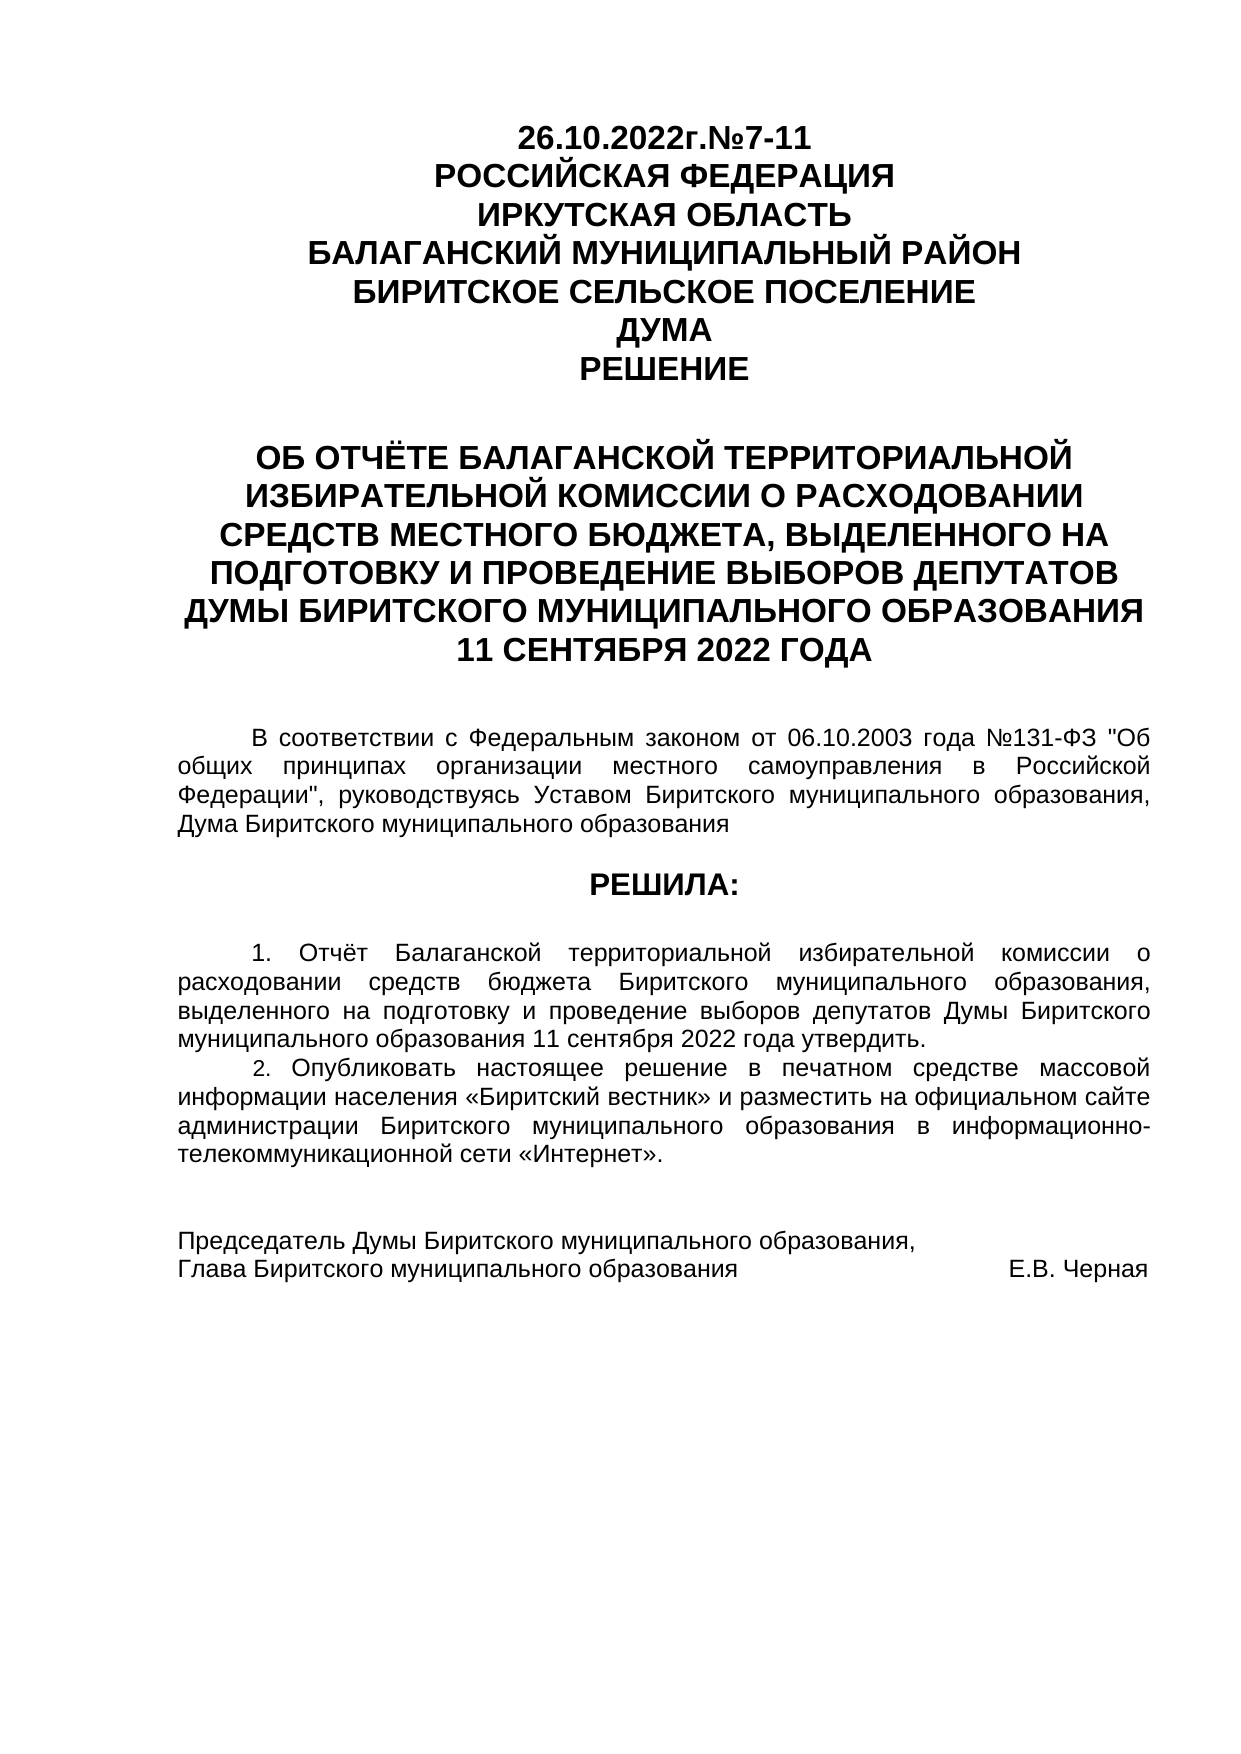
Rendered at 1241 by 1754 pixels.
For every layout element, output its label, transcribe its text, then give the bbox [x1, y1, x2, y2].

text РЕШИЛА: [177, 866, 1152, 902]
text БИРИТСКОЕ СЕЛЬСКОЕ ПОСЕЛЕНИЕ [177, 272, 1152, 310]
text 2. Опубликовать настоящее решение в печатном средстве массовой информации населения «Биритский вестник» и разместить на официальном сайте администрации Биритского муниципального образования в информационно-телекоммуникационной сети «Интернет». [177, 1053, 1152, 1168]
text 1. Отчёт Балаганской территориальной избирательной комиссии о расходовании средств бюджета Биритского муниципального образования, выделенного на подготовку и проведение выборов депутатов Думы Биритского муниципального образования 11 сентября 2022 года утвердить. [177, 938, 1152, 1053]
text ОБ ОТЧЁТЕ БАЛАГАНСКОЙ ТЕРРИТОРИАЛЬНОЙ ИЗБИРАТЕЛЬНОЙ КОМИССИИ О РАСХОДОВАНИИ СРЕДСТВ МЕСТНОГО БЮДЖЕТА, ВЫДЕЛЕННОГО НА ПОДГОТОВКУ И ПРОВЕДЕНИЕ ВЫБОРОВ ДЕПУТАТОВ ДУМЫ БИРИТСКОГО МУНИЦИПАЛЬНОГО ОБРАЗОВАНИЯ 11 СЕНТЯБРЯ 2022 ГОДА [177, 438, 1152, 668]
text 26.10.2022г.№7-11 [177, 118, 1152, 157]
text РОССИЙСКАЯ ФЕДЕРАЦИЯ [177, 157, 1152, 195]
text В соответствии с Федеральным законом от 06.10.2003 года №131-ФЗ "Об общих принципах организации местного самоуправления в Российской Федерации", руководствуясь Уставом Биритского муниципального образования, Дума Биритского муниципального образования [177, 722, 1152, 837]
text ИРКУТСКАЯ ОБЛАСТЬ [177, 195, 1152, 233]
text Глава Биритского муниципального образования Е.В. Черная [177, 1254, 1152, 1283]
text БАЛАГАНСКИЙ МУНИЦИПАЛЬНЫЙ РАЙОН [177, 233, 1152, 272]
text РЕШЕНИЕ [177, 349, 1152, 387]
text Председатель Думы Биритского муниципального образования, [177, 1226, 1152, 1254]
text ДУМА [177, 310, 1152, 349]
